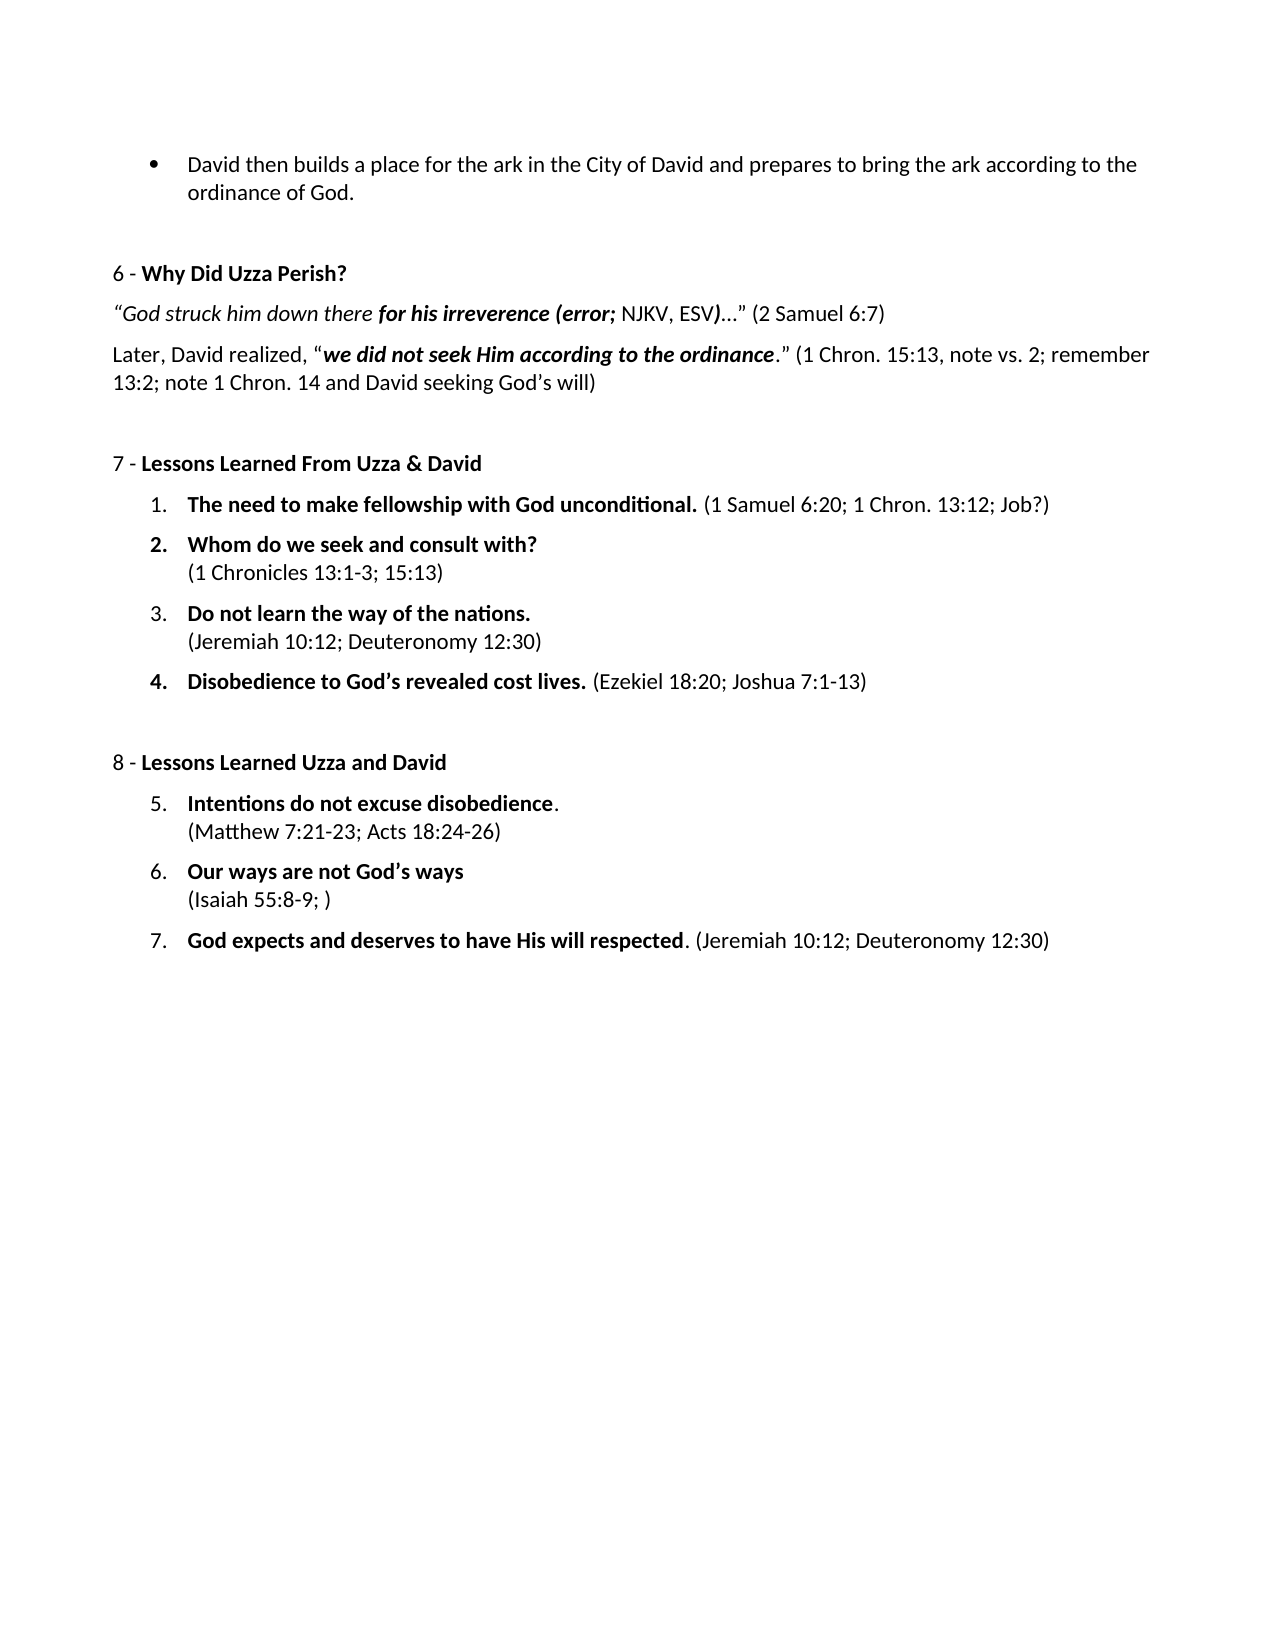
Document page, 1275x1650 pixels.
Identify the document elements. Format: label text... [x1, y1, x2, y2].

text “God struck him down there for his irreverence (error; NJKV, ESV)…” (2 Samuel 6:7) [112, 299, 1162, 328]
list David then builds a place for the ark in the City of David and prepares to bring the ark according to the ordinance of God. [150, 150, 1162, 206]
text 6 - Why Did Uzza Perish? [112, 259, 1162, 287]
text 8 - Lessons Learned Uzza and David [112, 748, 1162, 776]
list The need to make fellowship with God unconditional. (1 Samuel 6:20; 1 Chron. 13:12; Job?) [150, 490, 1162, 518]
text Later, David realized, “we did not seek Him according to the ordinance.” (1 Chron. 15:13, note vs. 2; remember 13:2; note 1 Chron. 14 and David seeking God’s will) [112, 340, 1162, 396]
list Our ways are not God’s ways (Isaiah 55:8-9; ) [150, 857, 1162, 913]
list Whom do we seek and consult with? (1 Chronicles 13:1-3; 15:13) [150, 530, 1162, 586]
list Do not learn the way of the nations. (Jeremiah 10:12; Deuteronomy 12:30) [150, 599, 1162, 655]
list Disobedience to God’s revealed cost lives. (Ezekiel 18:20; Joshua 7:1-13) [150, 667, 1162, 695]
list Intentions do not excuse disobedience. (Matthew 7:21-23; Acts 18:24-26) [150, 789, 1162, 845]
list God expects and deserves to have His will respected. (Jeremiah 10:12; Deuteronomy 12:30) [150, 926, 1162, 954]
text 7 - Lessons Learned From Uzza & David [112, 449, 1162, 477]
